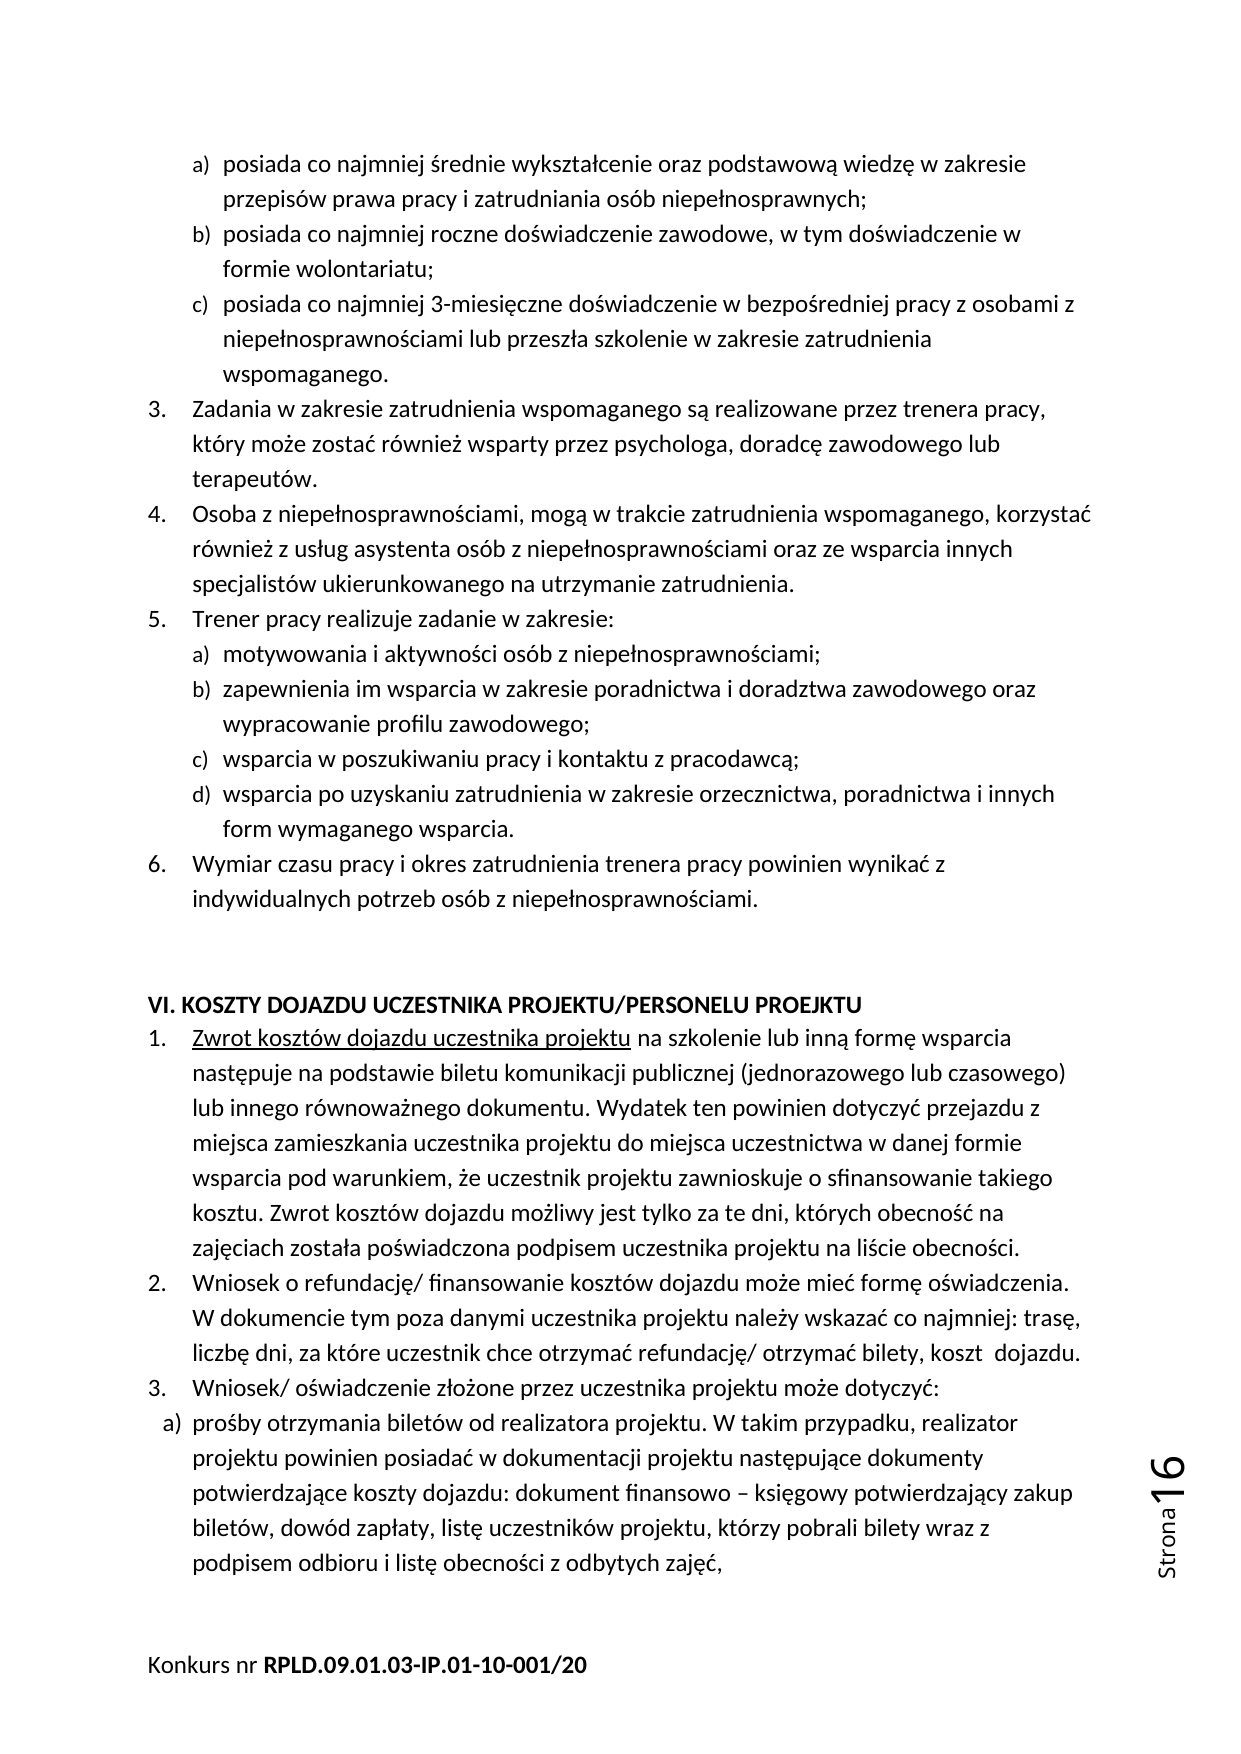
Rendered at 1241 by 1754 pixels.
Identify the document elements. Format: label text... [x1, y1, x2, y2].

list zapewnienia im wsparcia w zakresie poradnictwa i doradztwa zawodowego oraz wypracowanie profilu zawodowego; [192, 673, 1092, 738]
list posiada co najmniej roczne doświadczenie zawodowe, w tym doświadczenie w formie wolontariatu; [192, 218, 1092, 283]
list Trener pracy realizuje zadanie w zakresie: [148, 603, 1092, 633]
list Wniosek/ oświadczenie złożone przez uczestnika projektu może dotyczyć: [148, 1372, 1092, 1403]
list posiada co najmniej średnie wykształcenie oraz podstawową wiedzę w zakresie przepisów prawa pracy i zatrudniania osób niepełnosprawnych; [192, 148, 1092, 213]
list Zadania w zakresie zatrudnienia wspomaganego są realizowane przez trenera pracy, który może zostać również wsparty przez psychologa, doradcę zawodowego lub terapeutów. [148, 393, 1092, 493]
list wsparcia w poszukiwaniu pracy i kontaktu z pracodawcą; [192, 743, 1092, 773]
list Zwrot kosztów dojazdu uczestnika projektu na szkolenie lub inną formę wsparcia następuje na podstawie biletu komunikacji publicznej (jednorazowego lub czasowego) lub innego równoważnego dokumentu. Wydatek ten powinien dotyczyć przejazdu z miejsca zamieszkania uczestnika projektu do miejsca uczestnictwa w danej formie wsparcia pod warunkiem, że uczestnik projektu zawnioskuje o sfinansowanie takiego kosztu. Zwrot kosztów dojazdu możliwy jest tylko za te dni, których obecność na zajęciach została poświadczona podpisem uczestnika projektu na liście obecności. [148, 1022, 1092, 1263]
list Osoba z niepełnosprawnościami, mogą w trakcie zatrudnienia wspomaganego, korzystać również z usług asystenta osób z niepełnosprawnościami oraz ze wsparcia innych specjalistów ukierunkowanego na utrzymanie zatrudnienia. [148, 498, 1092, 598]
list Wniosek o refundację/ finansowanie kosztów dojazdu może mieć formę oświadczenia. W dokumencie tym poza danymi uczestnika projektu należy wskazać co najmniej: trasę, liczbę dni, za które uczestnik chce otrzymać refundację/ otrzymać bilety, koszt dojazdu. [148, 1267, 1092, 1368]
list Wymiar czasu pracy i okres zatrudnienia trenera pracy powinien wynikać z indywidualnych potrzeb osób z niepełnosprawnościami. [148, 848, 1092, 913]
text VI. KOSZTY DOJAZDU UCZESTNIKA PROJEKTU/PERSONELU PROEJKTU [148, 989, 1092, 1020]
list posiada co najmniej 3-miesięczne doświadczenie w bezpośredniej pracy z osobami z niepełnosprawnościami lub przeszła szkolenie w zakresie zatrudnienia wspomaganego. [192, 288, 1092, 388]
list wsparcia po uzyskaniu zatrudnienia w zakresie orzecznictwa, poradnictwa i innych form wymaganego wsparcia. [192, 778, 1092, 843]
list prośby otrzymania biletów od realizatora projektu. W takim przypadku, realizator projektu powinien posiadać w dokumentacji projektu następujące dokumenty potwierdzające koszty dojazdu: dokument finansowo – księgowy potwierdzający zakup biletów, dowód zapłaty, listę uczestników projektu, którzy pobrali bilety wraz z podpisem odbioru i listę obecności z odbytych zajęć, [162, 1407, 1092, 1578]
list motywowania i aktywności osób z niepełnosprawnościami; [192, 638, 1092, 668]
